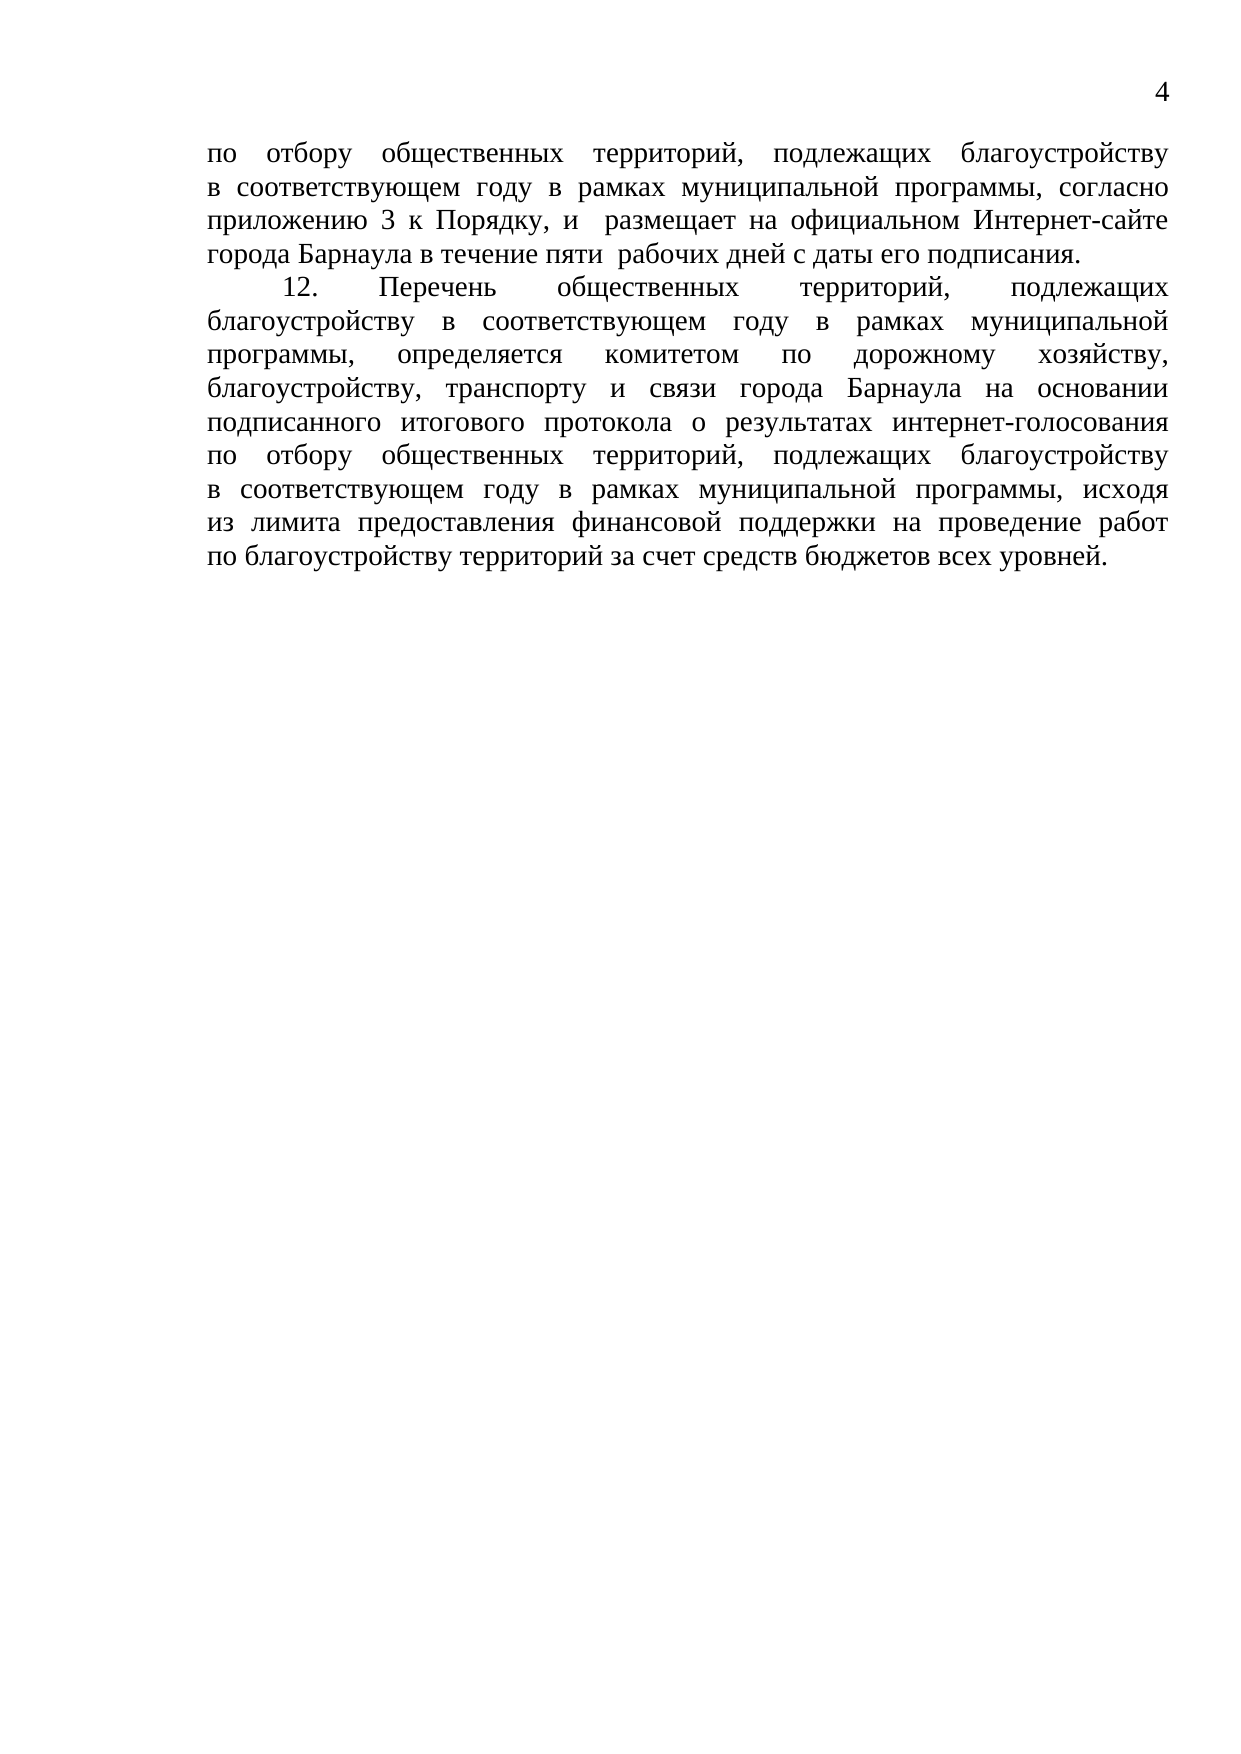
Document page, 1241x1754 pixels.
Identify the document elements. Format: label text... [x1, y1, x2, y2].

text 12. Перечень общественных территорий, подлежащих благоустройству в соответствующем году в рамках муниципальной программы, определяется комитетом по дорожному хозяйству, благоустройству, транспорту и связи города Барнаула на основании подписанного итогового протокола о результатах интернет-голосования по отбору общественных территорий, подлежащих благоустройству в соответствующем году в рамках муниципальной программы, исходя из лимита предоставления финансовой поддержки на проведение работ по благоустройству территорий за счет средств бюджетов всех уровней. [207, 269, 1169, 571]
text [207, 135, 1169, 269]
